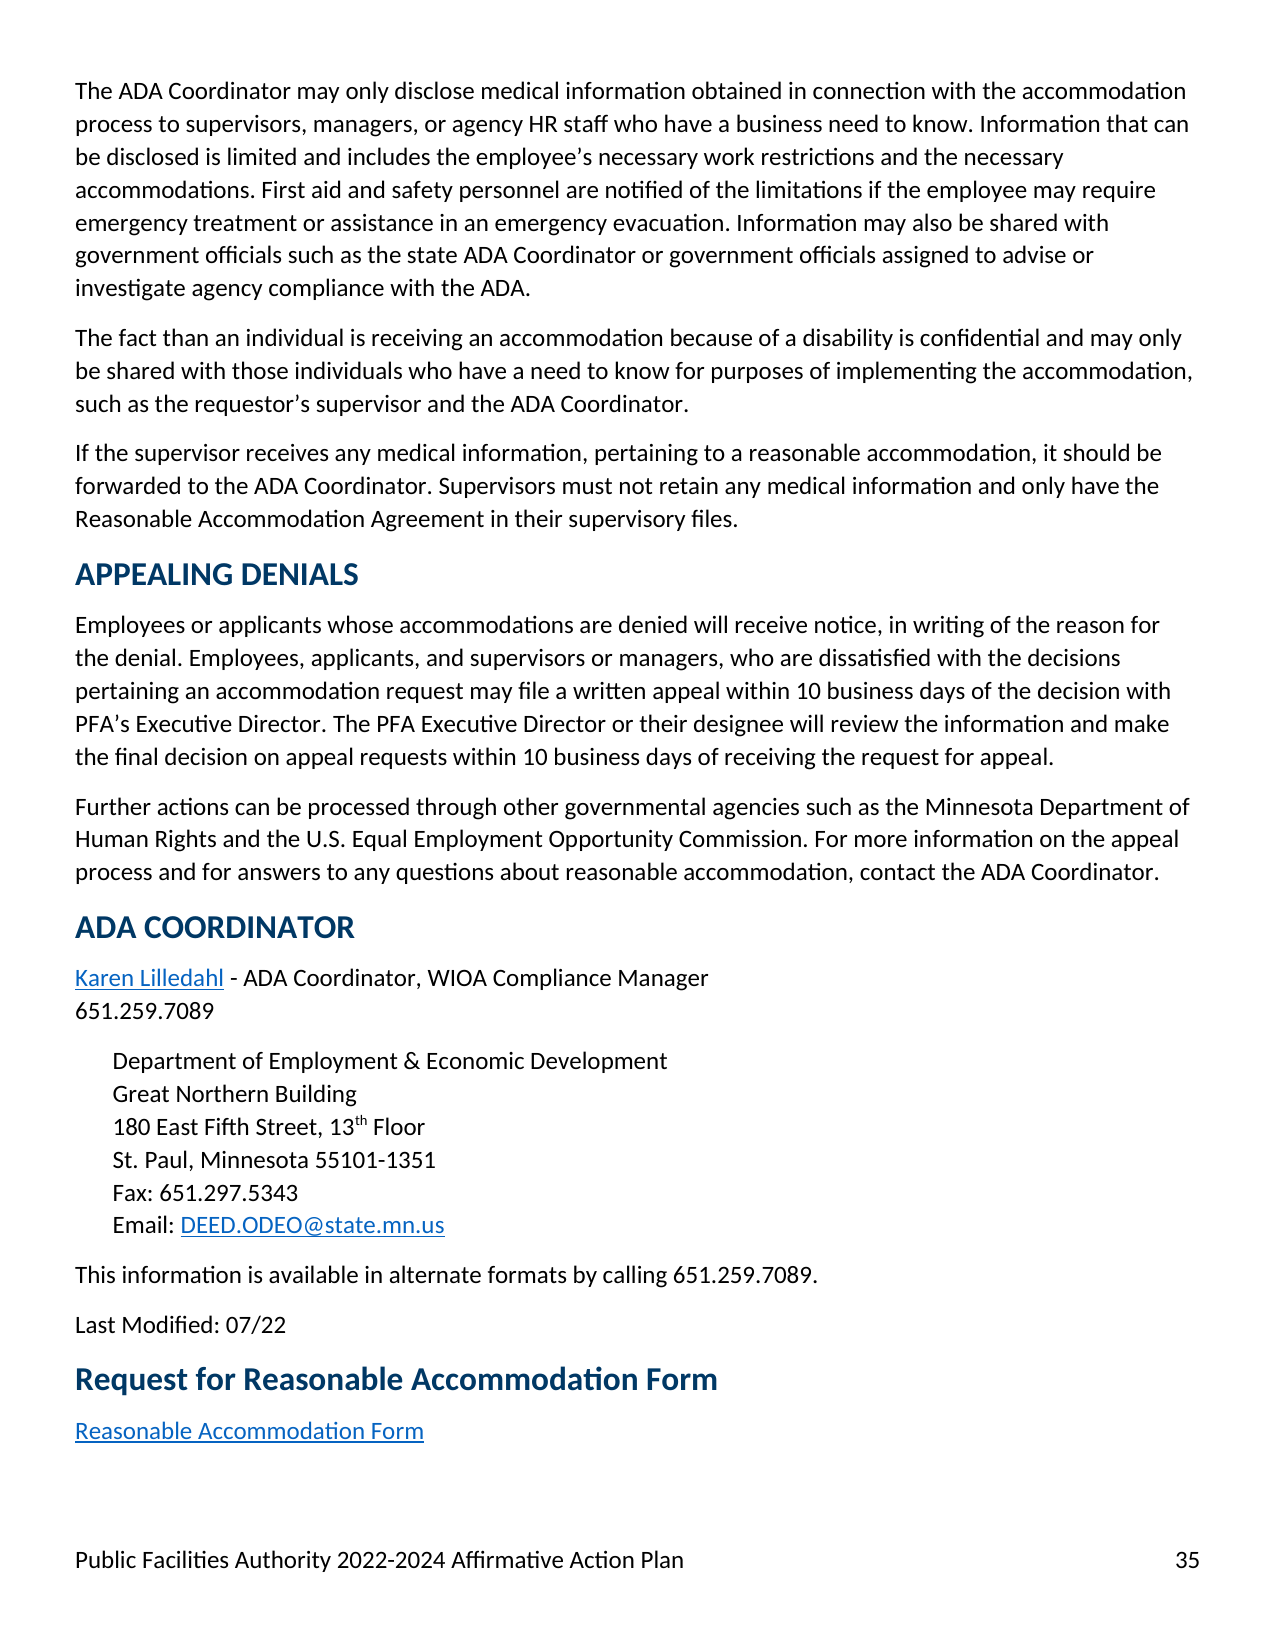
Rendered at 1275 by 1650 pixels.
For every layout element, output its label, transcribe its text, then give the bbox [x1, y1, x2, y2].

text Karen Lilledahl - ADA Coordinator, WIOA Compliance Manager 651.259.7089 [75, 962, 1200, 1026]
text The ADA Coordinator may only disclose medical information obtained in connection with the accommodation process to supervisors, managers, or agency HR staff who have a business need to know. Information that can be disclosed is limited and includes the employee’s necessary work restrictions and the necessary accommodations. First aid and safety personnel are notified of the limitations if the employee may require emergency treatment or assistance in an emergency evacuation. Information may also be shared with government officials such as the state ADA Coordinator or government officials assigned to advise or investigate agency compliance with the ADA. [75, 75, 1200, 303]
subtitle APPEALING DENIALS [75, 553, 1200, 594]
text The fact than an individual is receiving an accommodation because of a disability is confidential and may only be shared with those individuals who have a need to know for purposes of implementing the accommodation, such as the requestor’s supervisor and the ADA Coordinator. [75, 322, 1200, 418]
subtitle Request for Reasonable Accommodation Form [75, 1358, 1200, 1399]
subtitle ADA COORDINATOR [75, 906, 1200, 947]
text Further actions can be processed through other governmental agencies such as the Minnesota Department of Human Rights and the U.S. Equal Employment Opportunity Commission. For more information on the appeal process and for answers to any questions about reasonable accommodation, contact the ADA Coordinator. [75, 791, 1200, 887]
text Employees or applicants whose accommodations are denied will receive notice, in writing of the reason for the denial. Employees, applicants, and supervisors or managers, who are dissatisfied with the decisions pertaining an accommodation request may file a written appeal within 10 business days of the decision with PFA’s Executive Director. The PFA Executive Director or their designee will review the information and make the final decision on appeal requests within 10 business days of receiving the request for appeal. [75, 609, 1200, 772]
text Department of Employment & Economic Development Great Northern Building 180 East Fifth Street, 13th Floor St. Paul, Minnesota 55101-1351 Fax: 651.297.5343 Email: DEED.ODEO@state.mn.us [112, 1045, 1200, 1240]
text If the supervisor receives any medical information, pertaining to a reasonable accommodation, it should be forwarded to the ADA Coordinator. Supervisors must not retain any medical information and only have the Reasonable Accommodation Agreement in their supervisory files. [75, 437, 1200, 534]
text Reasonable Accommodation Form [75, 1415, 1200, 1445]
text Last Modified: 07/22 [75, 1309, 1200, 1339]
text This information is available in alternate formats by calling 651.259.7089. [75, 1259, 1200, 1290]
